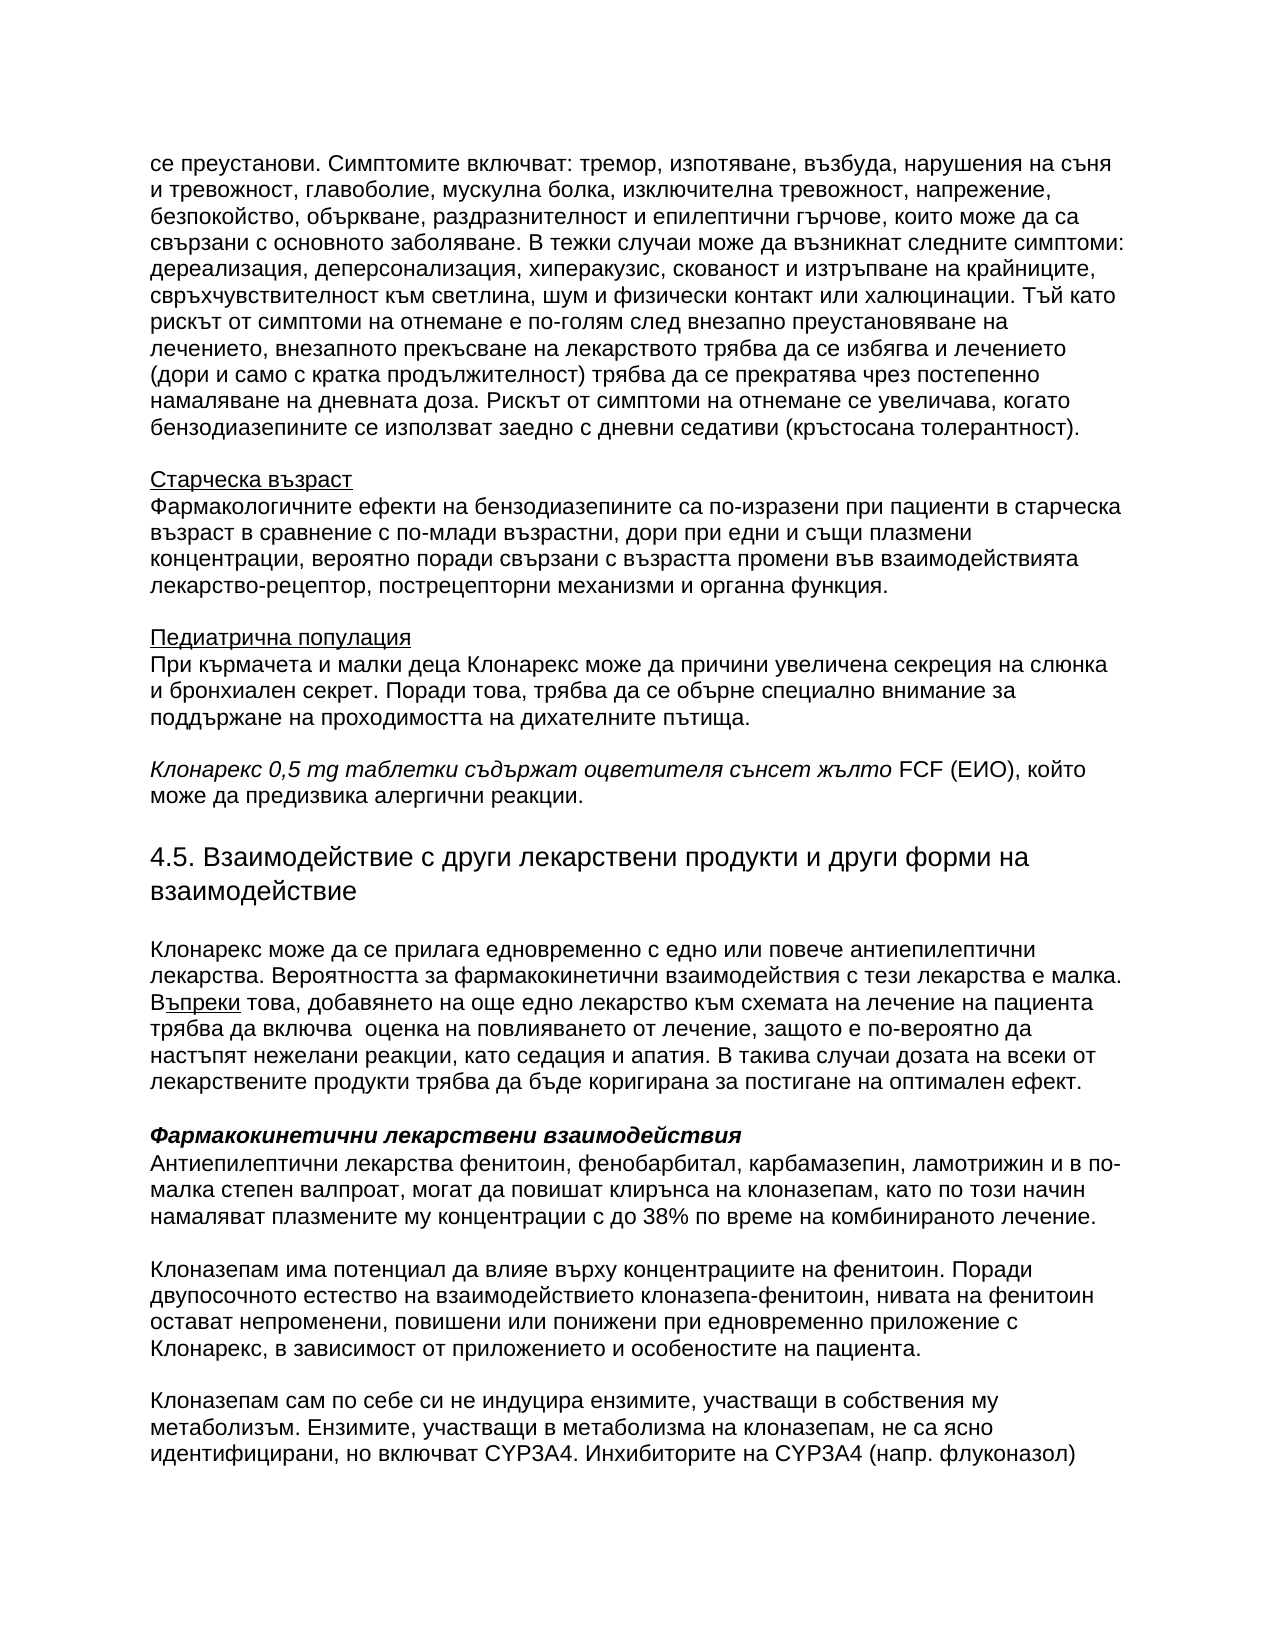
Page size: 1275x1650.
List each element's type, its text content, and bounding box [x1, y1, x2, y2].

text Клонарекс 0,5 mg таблетки съдържат оцветителя сънсет жълто FCF (ЕИО), който може да предизвика алергични реакции. [150, 756, 1125, 809]
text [150, 1387, 1125, 1466]
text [150, 150, 1125, 440]
text При кърмачета и малки деца Клонарекс може да причини увеличена секреция на слюнка и бронхиален секрет. Поради това, трябва да се обърне специално внимание за поддържане на проходимостта на дихателните пътища. [150, 651, 1125, 730]
text Старческа възраст [150, 466, 1125, 493]
text Фармакокинетични лекарствени взаимодействия [150, 1122, 1125, 1148]
text Антиепилептични лекарства фенитоин, фенобарбитал, карбамазепин, ламотрижин и в по-малка степен валпроат, могат да повишат клирънса на клоназепам, като по този начин намаляват плазмените му концентрации с до 38% по време на комбинираното лечение. [150, 1150, 1125, 1229]
text Педиатрична популация [150, 624, 1125, 651]
text Клоназепам има потенциал да влияе върху концентрациите на фенитоин. Поради двупосочното естество на взаимодействието клоназепа-фенитоин, нивата на фенитоин остават непроменени, повишени или понижени при едновременно приложение с Клонарекс, в зависимост от приложението и особеностите на пациента. [150, 1256, 1125, 1361]
text Фармакологичните ефекти на бензодиазепините са по-изразени при пациенти в старческа възраст в сравнение с по-млади възрастни, дори при едни и същи плазмени концентрации, вероятно поради свързани с възрастта промени във взаимодействията лекарство-рецептор, пострецепторни механизми и органна функция. [150, 493, 1125, 598]
text Клонарекс може да се прилага едновременно с едно или повече антиепилептични лекарства. Вероятността за фармакокинетични взаимодействия с тези лекарства е малка. Въпреки това, добавянето на още едно лекарство към схемата на лечение на пациента трябва да включва оценка на повлияването от лечение, защото е по-вероятно да настъпят нежелани реакции, като седация и апатия. В такива случаи дозата на всеки от лекарствените продукти трябва да бъде коригирана за постигане на оптимален ефект. [150, 936, 1125, 1094]
subtitle 4.5. Взаимодействие с други лекарствени продукти и други форми на взаимодействие [150, 841, 1125, 906]
